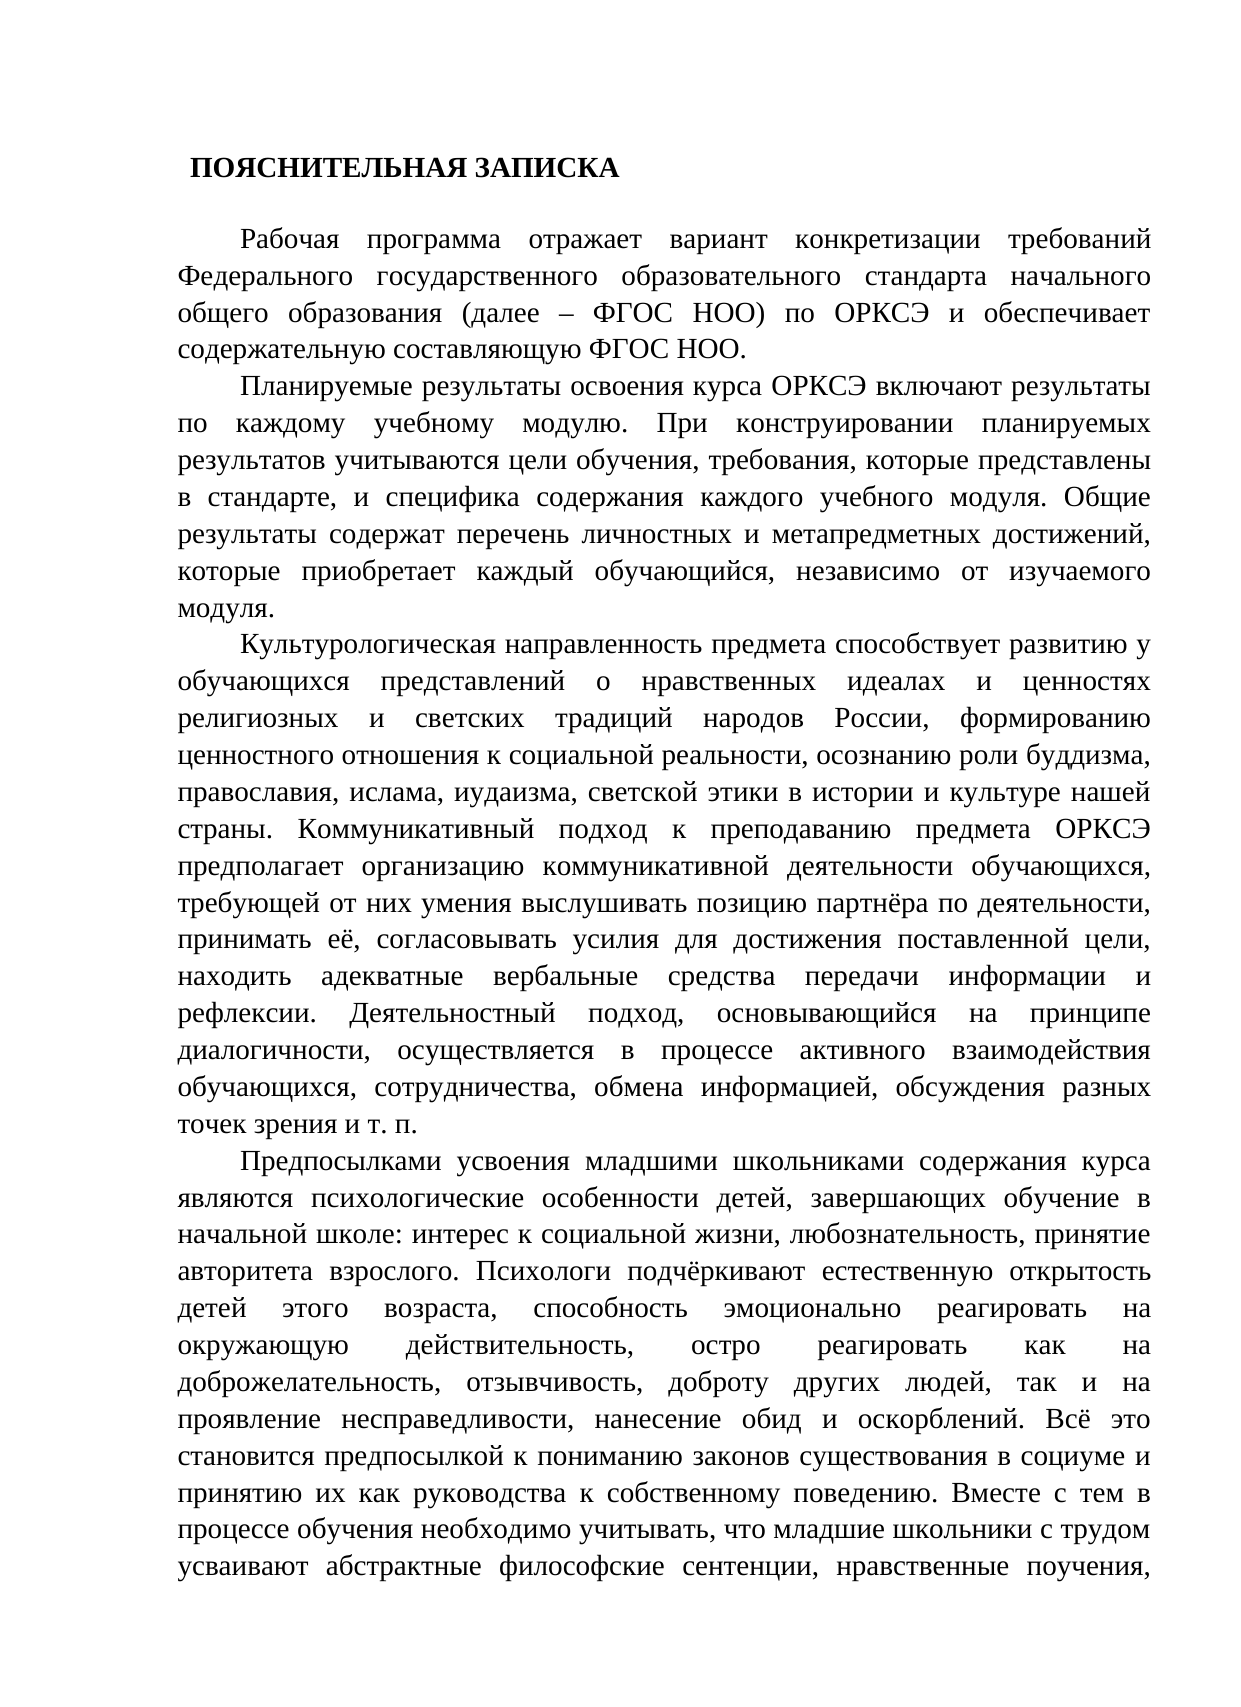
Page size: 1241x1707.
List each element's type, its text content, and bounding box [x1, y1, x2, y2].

text Планируемые результаты освоения курса ОРКСЭ включают результаты по каждому учебному модулю. При конструировании планируемых результатов учитываются цели обучения, требования, которые представлены в стандарте, и специфика содержания каждого учебного модуля. Общие результаты содержат перечень личностных и метапредметных достижений, которые приобретает каждый обучающийся, независимо от изучаемого модуля. [177, 368, 1152, 623]
text Культурологическая направленность предмета способствует развитию у обучающихся представлений о нравственных идеалах и ценностях религиозных и светских традиций народов России, формированию ценностного отношения к социальной реальности, осознанию роли буддизма, православия, ислама, иудаизма, светской этики в истории и культуре нашей страны. Коммуникативный подход к преподаванию предмета ОРКСЭ предполагает организацию коммуникативной деятельности обучающихся, требующей от них умения выслушивать позицию партнёра по деятельности, принимать её, согласовывать усилия для достижения поставленной цели, находить адекватные вербальные средства передачи информации и рефлексии. Деятельностный подход, основывающийся на принципе диалогичности, осуществляется в процессе активного взаимодействия обучающихся, сотрудничества, обмена информацией, обсуждения разных точек зрения и т. п. [177, 627, 1152, 1139]
text ​ПОЯСНИТЕЛЬНАЯ ЗАПИСКА [190, 150, 1152, 184]
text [177, 1143, 1152, 1582]
text Рабочая программа отражает вариант конкретизации требований Федерального государственного образовательного стандарта начального общего образования (далее – ФГОС НОО) по ОРКСЭ и обеспечивает содержательную составляющую ФГОС НОО. [177, 221, 1152, 365]
